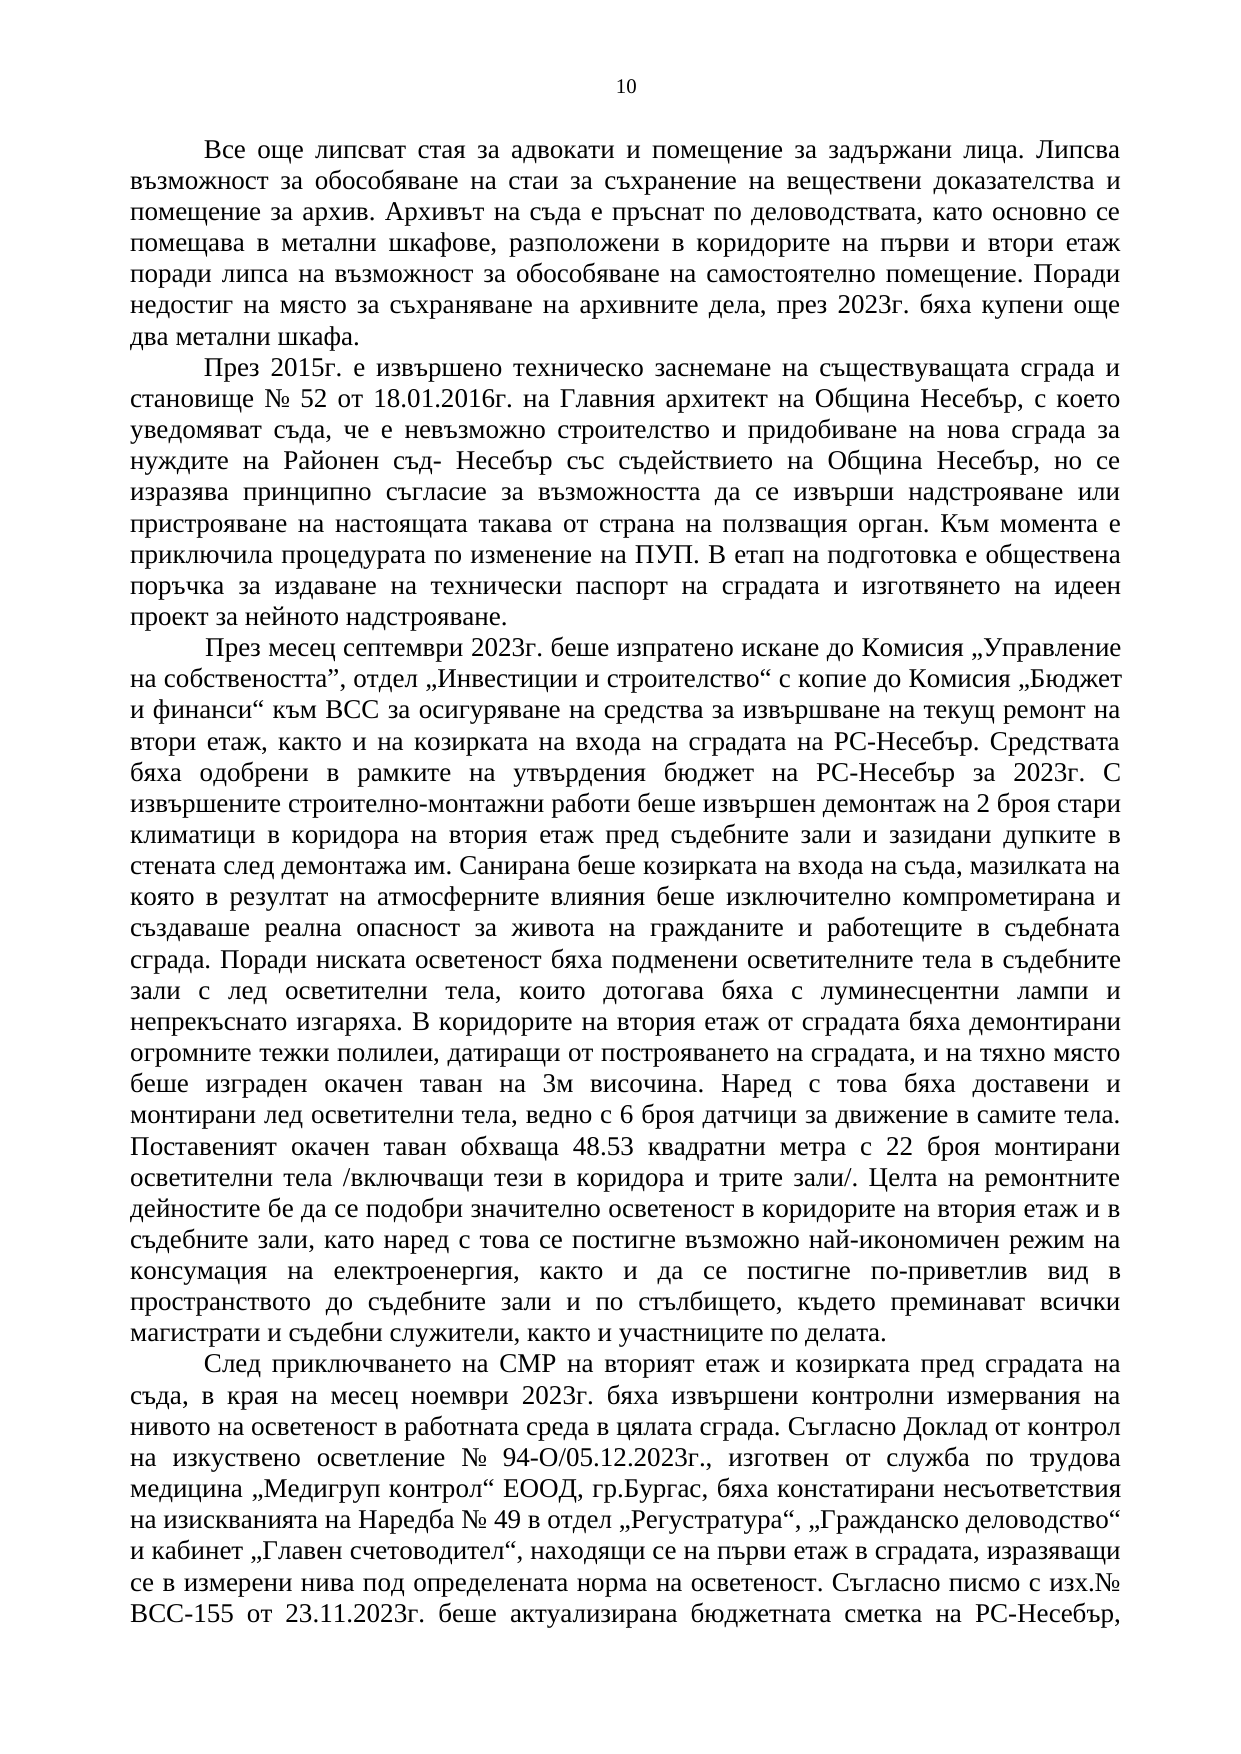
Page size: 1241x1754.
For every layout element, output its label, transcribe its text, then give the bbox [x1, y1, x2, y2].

text Все още липсват стая за адвокати и помещение за задържани лица. Липсва възможност за обособяване на стаи за съхранение на веществени доказателства и помещение за архив. Архивът на съда е пръснат по деловодствата, като основно се помещава в метални шкафове, разположени в коридорите на първи и втори етаж поради липса на възможност за обособяване на самостоятелно помещение. Поради недостиг на място за съхраняване на архивните дела, през 2023г. бяха купени още два метални шкафа. [130, 133, 1122, 351]
list През месец септември 2023г. беше изпратено искане до Комисия „Управление на собствеността”, отдел „Инвестиции и строителство“ с копие до Комисия „Бюджет и финанси“ към ВСС за осигуряване на средства за извършване на текущ ремонт на втори етаж, както и на козирката на входа на сградата на РС-Несебър. Средствата бяха одобрени в рамките на утвърдения бюджет на РС-Несебър за 2023г. С извършените строително-монтажни работи беше извършен демонтаж на 2 броя стари климатици в коридора на втория етаж пред съдебните зали и зазидани дупките в стената след демонтажа им. Санирана беше козирката на входа на съда, мазилката на която в резултат на атмосферните влияния беше изключително компрометирана и създаваше реална опасност за живота на гражданите и работещите в съдебната сграда. Поради ниската осветеност бяха подменени осветителните тела в съдебните зали с лед осветителни тела, които дотогава бяха с луминесцентни лампи и непрекъснато изгаряха. В коридорите на втория етаж от сградата бяха демонтирани огромните тежки полилеи, датиращи от построяването на сградата, и на тяхно място беше изграден окачен таван на 3м височина. Наред с това бяха доставени и монтирани лед осветителни тела, ведно с 6 броя датчици за движение в самите тела. Поставеният окачен таван обхваща 48.53 квадратни метра с 22 броя монтирани осветителни тела /включващи тези в коридора и трите зали/. Целта на ремонтните дейностите бе да се подобри значително осветеност в коридорите на втория етаж и в съдебните зали, като наред с това се постигне възможно най-икономичен режим на консумация на електроенергия, както и да се постигне по-приветлив вид в пространството до съдебните зали и по стълбището, където преминават всички магистрати и съдебни служители, както и участниците по делата. [130, 631, 1122, 1348]
text През 2015г. е извършено техническо заснемане на съществуващата сграда и становище № 52 от 18.01.2016г. на Главния архитект на Община Несебър, с което уведомяват съда, че е невъзможно строителство и придобиване на нова сграда за нуждите на Районен съд- Несебър със съдействието на Община Несебър, но се изразява принципно съгласие за възможността да се извърши надстрояване или пристрояване на настоящата такава от страна на ползващия орган. Към момента е приключила процедурата по изменение на ПУП. В етап на подготовка е обществена поръчка за издаване на технически паспорт на сградата и изготвянето на идеен проект за нейното надстрояване. [130, 351, 1122, 631]
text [130, 1348, 1122, 1628]
